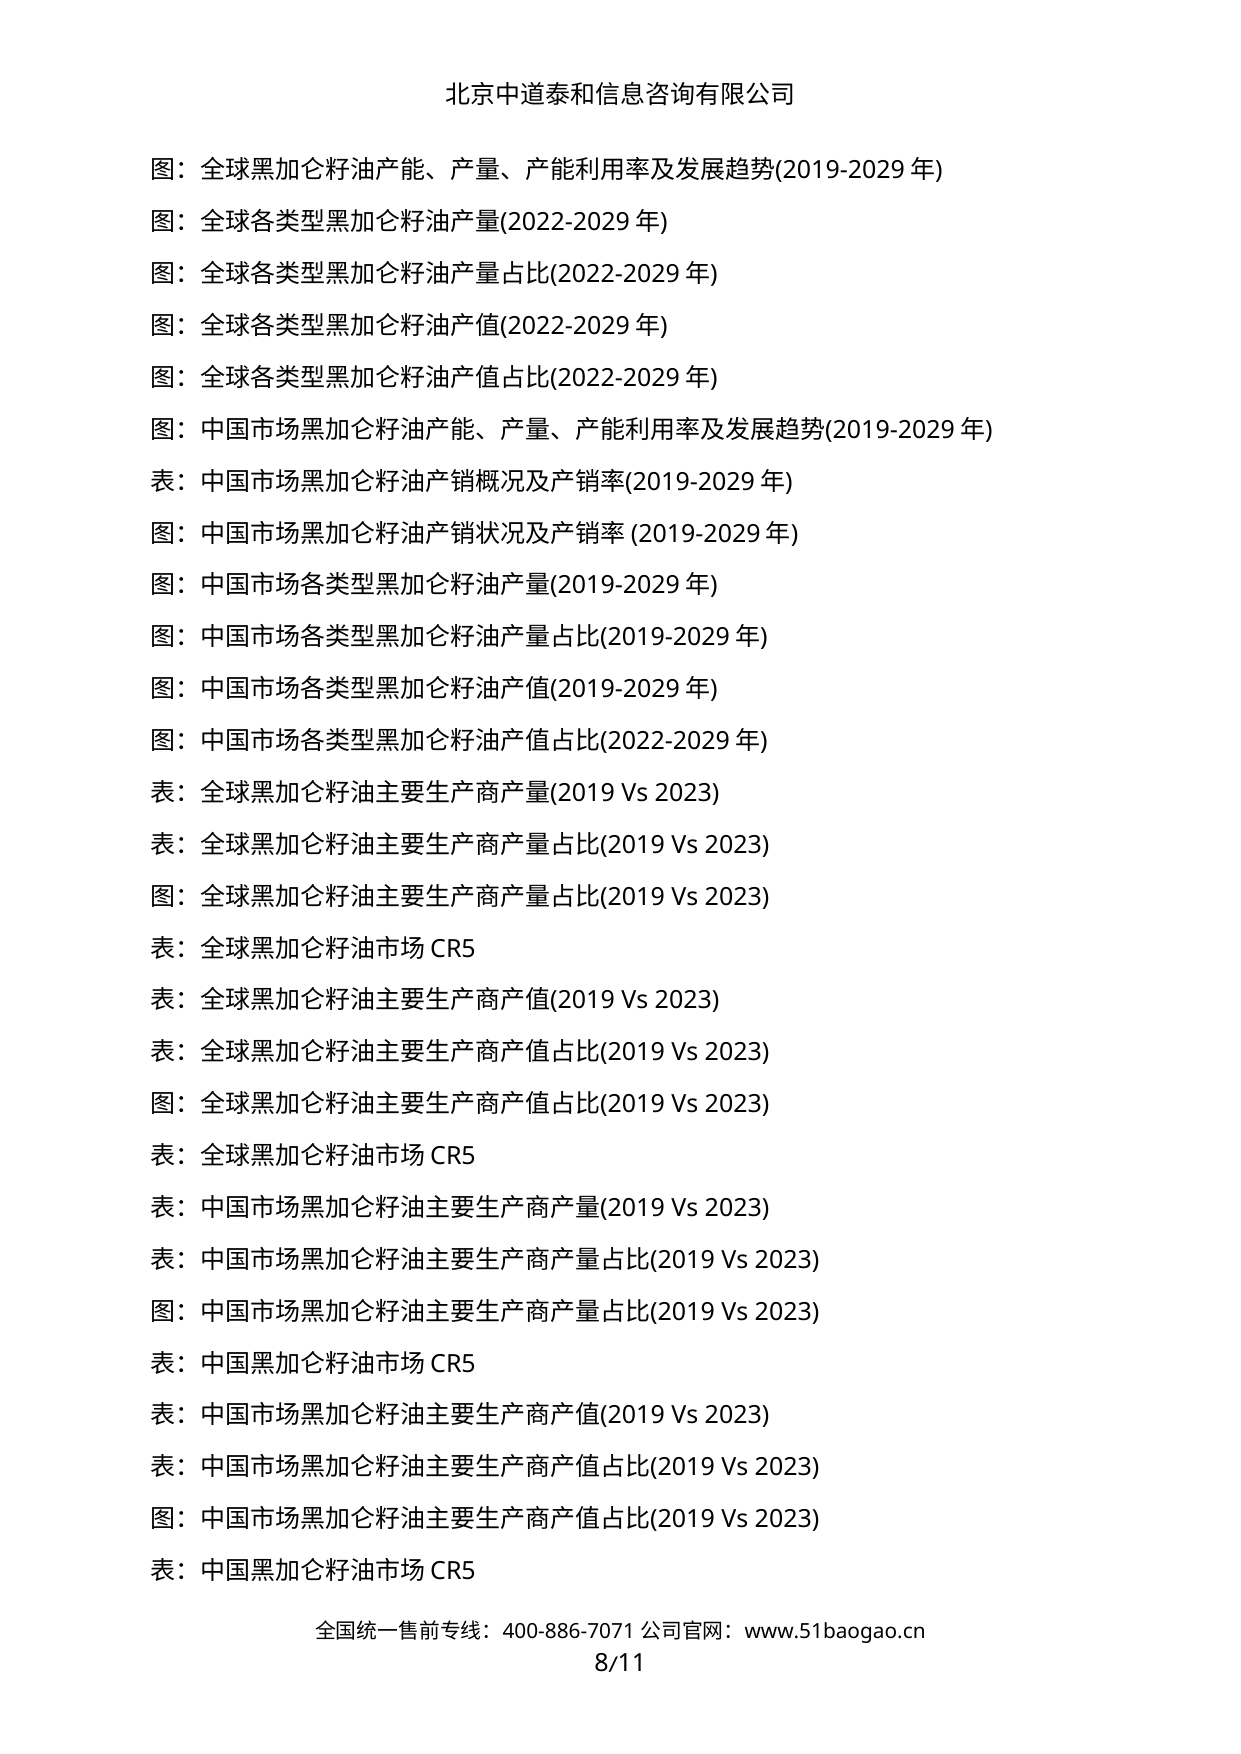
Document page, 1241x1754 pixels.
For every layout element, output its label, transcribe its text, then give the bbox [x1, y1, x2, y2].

text 图：中国市场黑加仑籽油主要生产商产值占比(2019 Vs 2023) [150, 1499, 1090, 1535]
text 表：中国市场黑加仑籽油产销概况及产销率(2019-2029年) [150, 461, 1090, 497]
text 表：全球黑加仑籽油主要生产商产值(2019 Vs 2023) [150, 980, 1090, 1016]
text 图：全球各类型黑加仑籽油产量(2022-2029年) [150, 202, 1090, 238]
text 图：全球黑加仑籽油主要生产商产值占比(2019 Vs 2023) [150, 1084, 1090, 1120]
text 表：中国黑加仑籽油市场CR5 [150, 1343, 1090, 1379]
text 表：中国市场黑加仑籽油主要生产商产量(2019 Vs 2023) [150, 1187, 1090, 1224]
text 表：中国市场黑加仑籽油主要生产商产量占比(2019 Vs 2023) [150, 1239, 1090, 1276]
text 表：中国黑加仑籽油市场CR5 [150, 1551, 1090, 1587]
text 图：中国市场黑加仑籽油产能、产量、产能利用率及发展趋势(2019-2029年) [150, 409, 1090, 446]
text 表：全球黑加仑籽油主要生产商产量(2019 Vs 2023) [150, 772, 1090, 809]
text 图：中国市场各类型黑加仑籽油产量占比(2019-2029年) [150, 617, 1090, 653]
text 图：全球黑加仑籽油主要生产商产量占比(2019 Vs 2023) [150, 876, 1090, 912]
text 图：中国市场黑加仑籽油主要生产商产量占比(2019 Vs 2023) [150, 1291, 1090, 1327]
text 图：全球各类型黑加仑籽油产值占比(2022-2029年) [150, 357, 1090, 394]
text 图：中国市场各类型黑加仑籽油产量(2019-2029年) [150, 565, 1090, 601]
text 图：全球各类型黑加仑籽油产值(2022-2029年) [150, 306, 1090, 342]
text 表：全球黑加仑籽油市场CR5 [150, 1136, 1090, 1172]
text 图：全球各类型黑加仑籽油产量占比(2022-2029年) [150, 254, 1090, 290]
text 表：全球黑加仑籽油主要生产商产值占比(2019 Vs 2023) [150, 1032, 1090, 1068]
text 图：中国市场各类型黑加仑籽油产值(2019-2029年) [150, 669, 1090, 705]
text 表：全球黑加仑籽油主要生产商产量占比(2019 Vs 2023) [150, 824, 1090, 861]
text 图：全球黑加仑籽油产能、产量、产能利用率及发展趋势(2019-2029年) [150, 150, 1090, 186]
text 表：全球黑加仑籽油市场CR5 [150, 928, 1090, 964]
text 图：中国市场各类型黑加仑籽油产值占比(2022-2029年) [150, 721, 1090, 757]
text 图：中国市场黑加仑籽油产销状况及产销率 (2019-2029年) [150, 513, 1090, 549]
text 表：中国市场黑加仑籽油主要生产商产值(2019 Vs 2023) [150, 1395, 1090, 1431]
text 表：中国市场黑加仑籽油主要生产商产值占比(2019 Vs 2023) [150, 1447, 1090, 1483]
